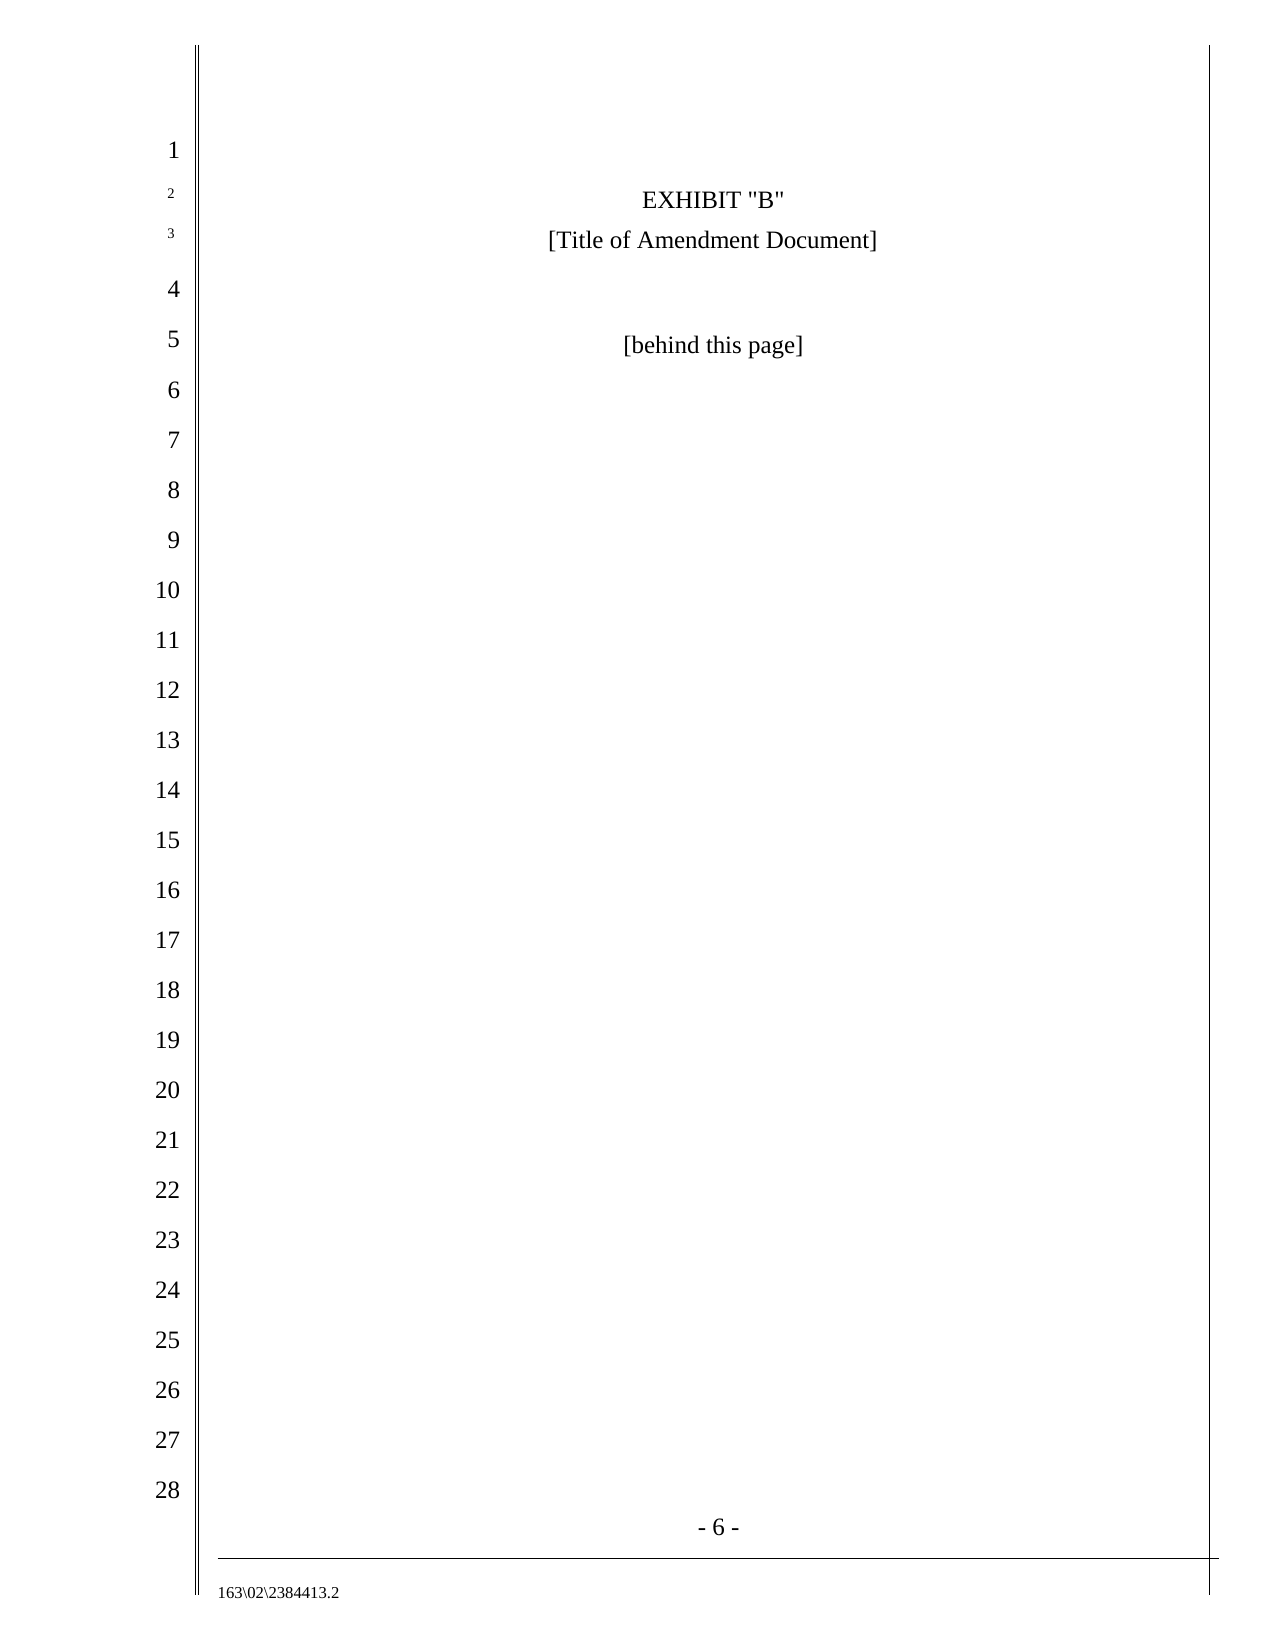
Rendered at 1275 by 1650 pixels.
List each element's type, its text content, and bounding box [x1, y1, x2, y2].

text 26 [152, 1375, 182, 1404]
text 19 [152, 1025, 182, 1054]
text 27 [152, 1425, 182, 1454]
text 163\02\2384413.2 [217, 1583, 1231, 1602]
text 21 [152, 1125, 182, 1154]
text 9 [152, 525, 194, 554]
text - 6 - [696, 1512, 741, 1540]
text 5 [behind this page] [167, 324, 1231, 359]
text 1 [152, 135, 194, 164]
text 8 [152, 475, 194, 504]
text 28 [152, 1475, 182, 1504]
text 14 [152, 775, 182, 804]
text 18 [152, 975, 182, 1004]
list EXHIBIT "B" [167, 185, 1231, 213]
text 12 [152, 675, 182, 704]
text 4 [152, 274, 194, 303]
text 6 [152, 375, 194, 404]
text 16 [152, 875, 182, 904]
text 13 [152, 725, 182, 754]
list [Title of Amendment Document] [167, 225, 1231, 254]
text 24 [152, 1275, 182, 1304]
text 17 [152, 925, 182, 954]
text 10 [152, 575, 182, 604]
text 15 [152, 825, 182, 854]
text 11 [152, 625, 182, 654]
text 23 [152, 1225, 182, 1254]
text 25 [152, 1325, 182, 1354]
text 22 [152, 1175, 182, 1204]
text 20 [152, 1075, 182, 1104]
text 7 [152, 425, 194, 454]
